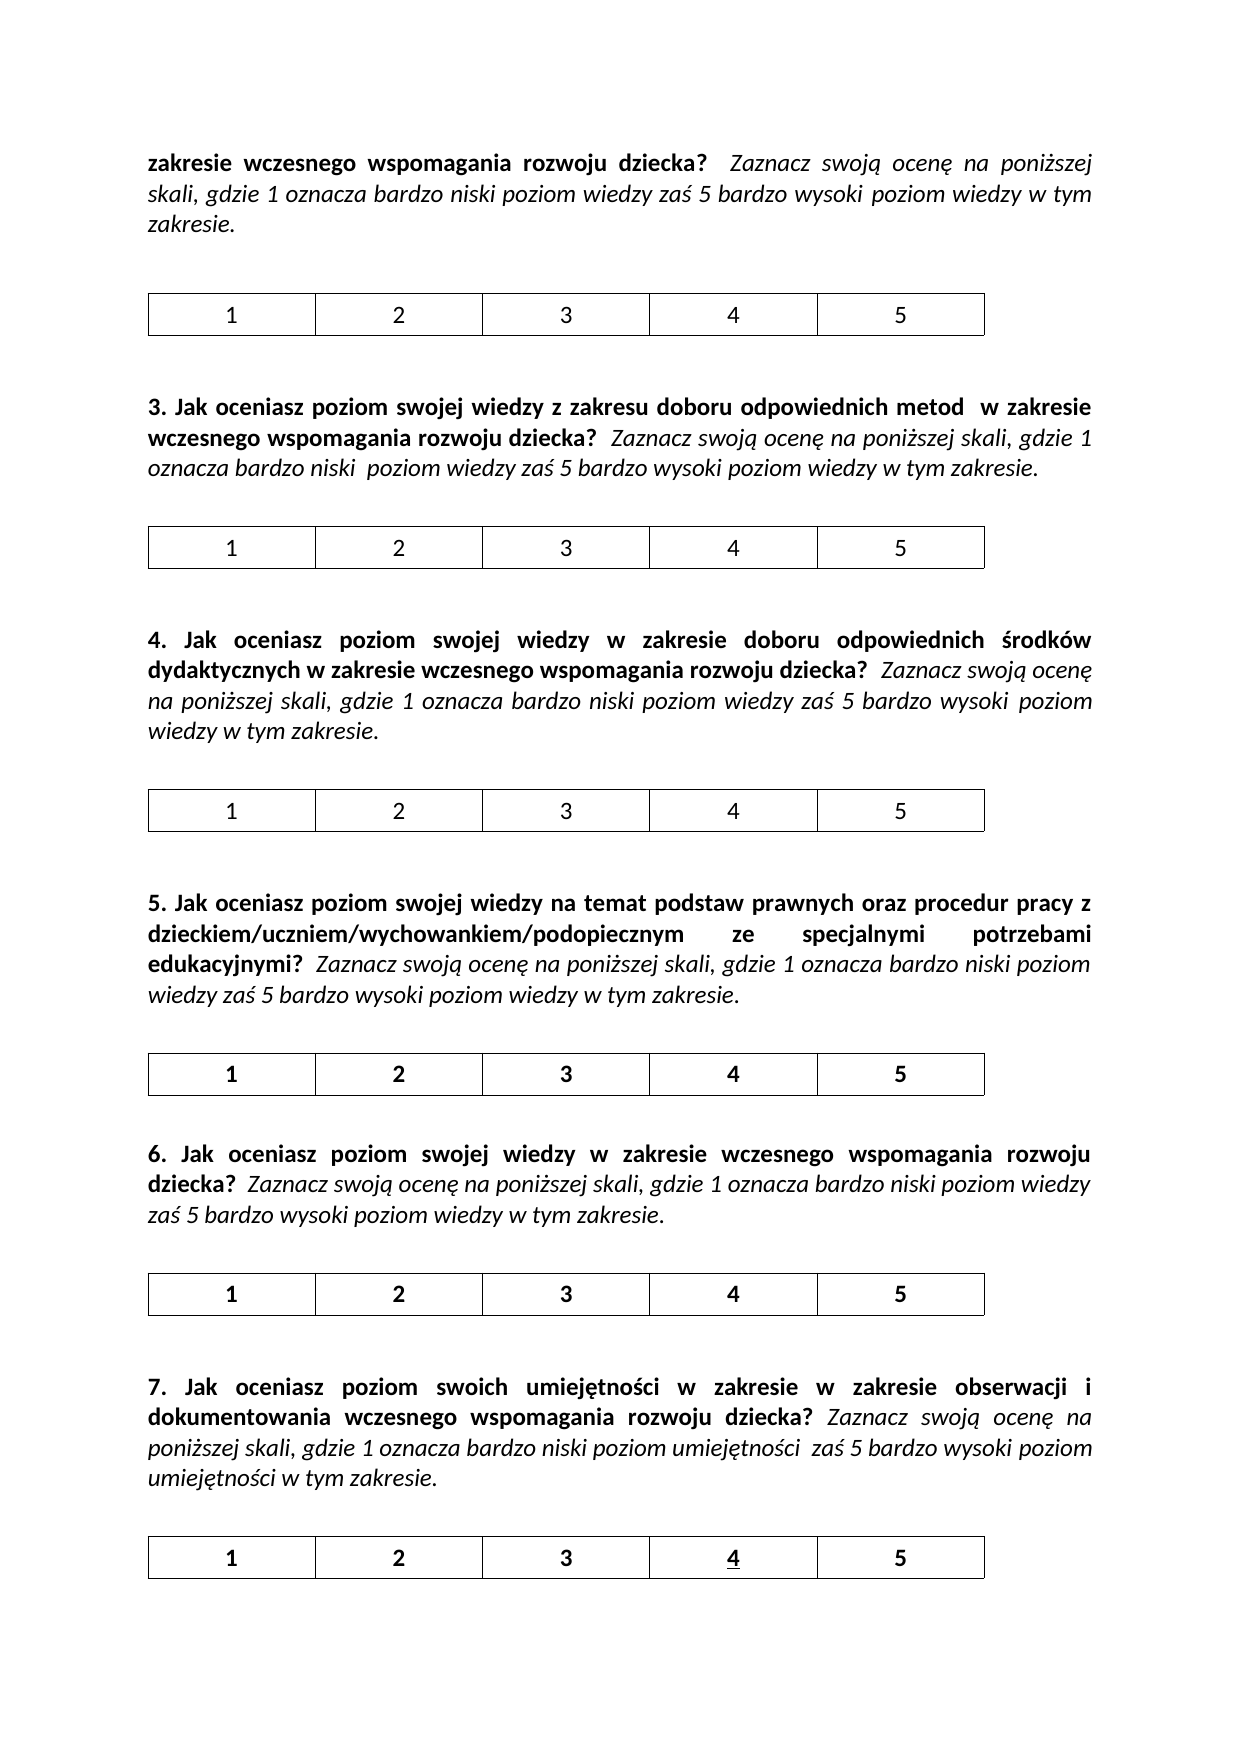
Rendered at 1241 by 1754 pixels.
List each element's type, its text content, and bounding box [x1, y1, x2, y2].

table_header 1 [149, 790, 315, 831]
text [148, 148, 1093, 239]
table_header 3 [483, 527, 649, 568]
table_header 4 [650, 294, 817, 335]
text 7. Jak oceniasz poziom swoich umiejętności w zakresie w zakresie obserwacji i dokumentowania wczesnego wspomagania rozwoju dziecka? Zaznacz swoją ocenę na poniższej skali, gdzie 1 oznacza bardzo niski poziom umiejętności zaś 5 bardzo wysoki poziom umiejętności w tym zakresie. [148, 1371, 1093, 1493]
table_header 1 [149, 1274, 315, 1314]
table_header 2 [316, 790, 482, 831]
table_header 4 [650, 790, 817, 831]
table_header 3 [483, 790, 649, 831]
text 5. Jak oceniasz poziom swojej wiedzy na temat podstaw prawnych oraz procedur pracy z dzieckiem/uczniem/wychowankiem/podopiecznym ze specjalnymi potrzebami edukacyjnymi? Zaznacz swoją ocenę na poniższej skali, gdzie 1 oznacza bardzo niski poziom wiedzy zaś 5 bardzo wysoki poziom wiedzy w tym zakresie. [148, 887, 1093, 1009]
table_header 1 [149, 1054, 315, 1094]
table_header 3 [483, 294, 649, 335]
table_header 1 [149, 1537, 315, 1578]
table_header 5 [818, 1054, 984, 1094]
table_header 2 [316, 1054, 482, 1094]
table_header 2 [316, 1274, 482, 1314]
table_header 5 [818, 527, 984, 568]
table_header 5 [818, 790, 984, 831]
table_header 4 [650, 527, 817, 568]
table_header 5 [818, 294, 984, 335]
table_header 2 [316, 1537, 482, 1578]
table_header 2 [316, 294, 482, 335]
table_header 3 [483, 1274, 649, 1314]
table_header 3 [483, 1054, 649, 1094]
table_header 4 [650, 1537, 817, 1578]
table_header 1 [149, 294, 315, 335]
table_header 1 [149, 527, 315, 568]
table_header 3 [483, 1537, 649, 1578]
table_header 5 [818, 1274, 984, 1314]
text 6. Jak oceniasz poziom swojej wiedzy w zakresie wczesnego wspomagania rozwoju dziecka? Zaznacz swoją ocenę na poniższej skali, gdzie 1 oznacza bardzo niski poziom wiedzy zaś 5 bardzo wysoki poziom wiedzy w tym zakresie. [148, 1138, 1093, 1229]
text 4. Jak oceniasz poziom swojej wiedzy w zakresie doboru odpowiednich środków dydaktycznych w zakresie wczesnego wspomagania rozwoju dziecka? Zaznacz swoją ocenę na poniższej skali, gdzie 1 oznacza bardzo niski poziom wiedzy zaś 5 bardzo wysoki poziom wiedzy w tym zakresie. [148, 624, 1093, 746]
table_header 5 [818, 1537, 984, 1578]
table_header 2 [316, 527, 482, 568]
table_header 4 [650, 1274, 817, 1314]
text 3. Jak oceniasz poziom swojej wiedzy z zakresu doboru odpowiednich metod w zakresie wczesnego wspomagania rozwoju dziecka? Zaznacz swoją ocenę na poniższej skali, gdzie 1 oznacza bardzo niski poziom wiedzy zaś 5 bardzo wysoki poziom wiedzy w tym zakresie. [148, 391, 1093, 483]
table_header 4 [650, 1054, 817, 1094]
